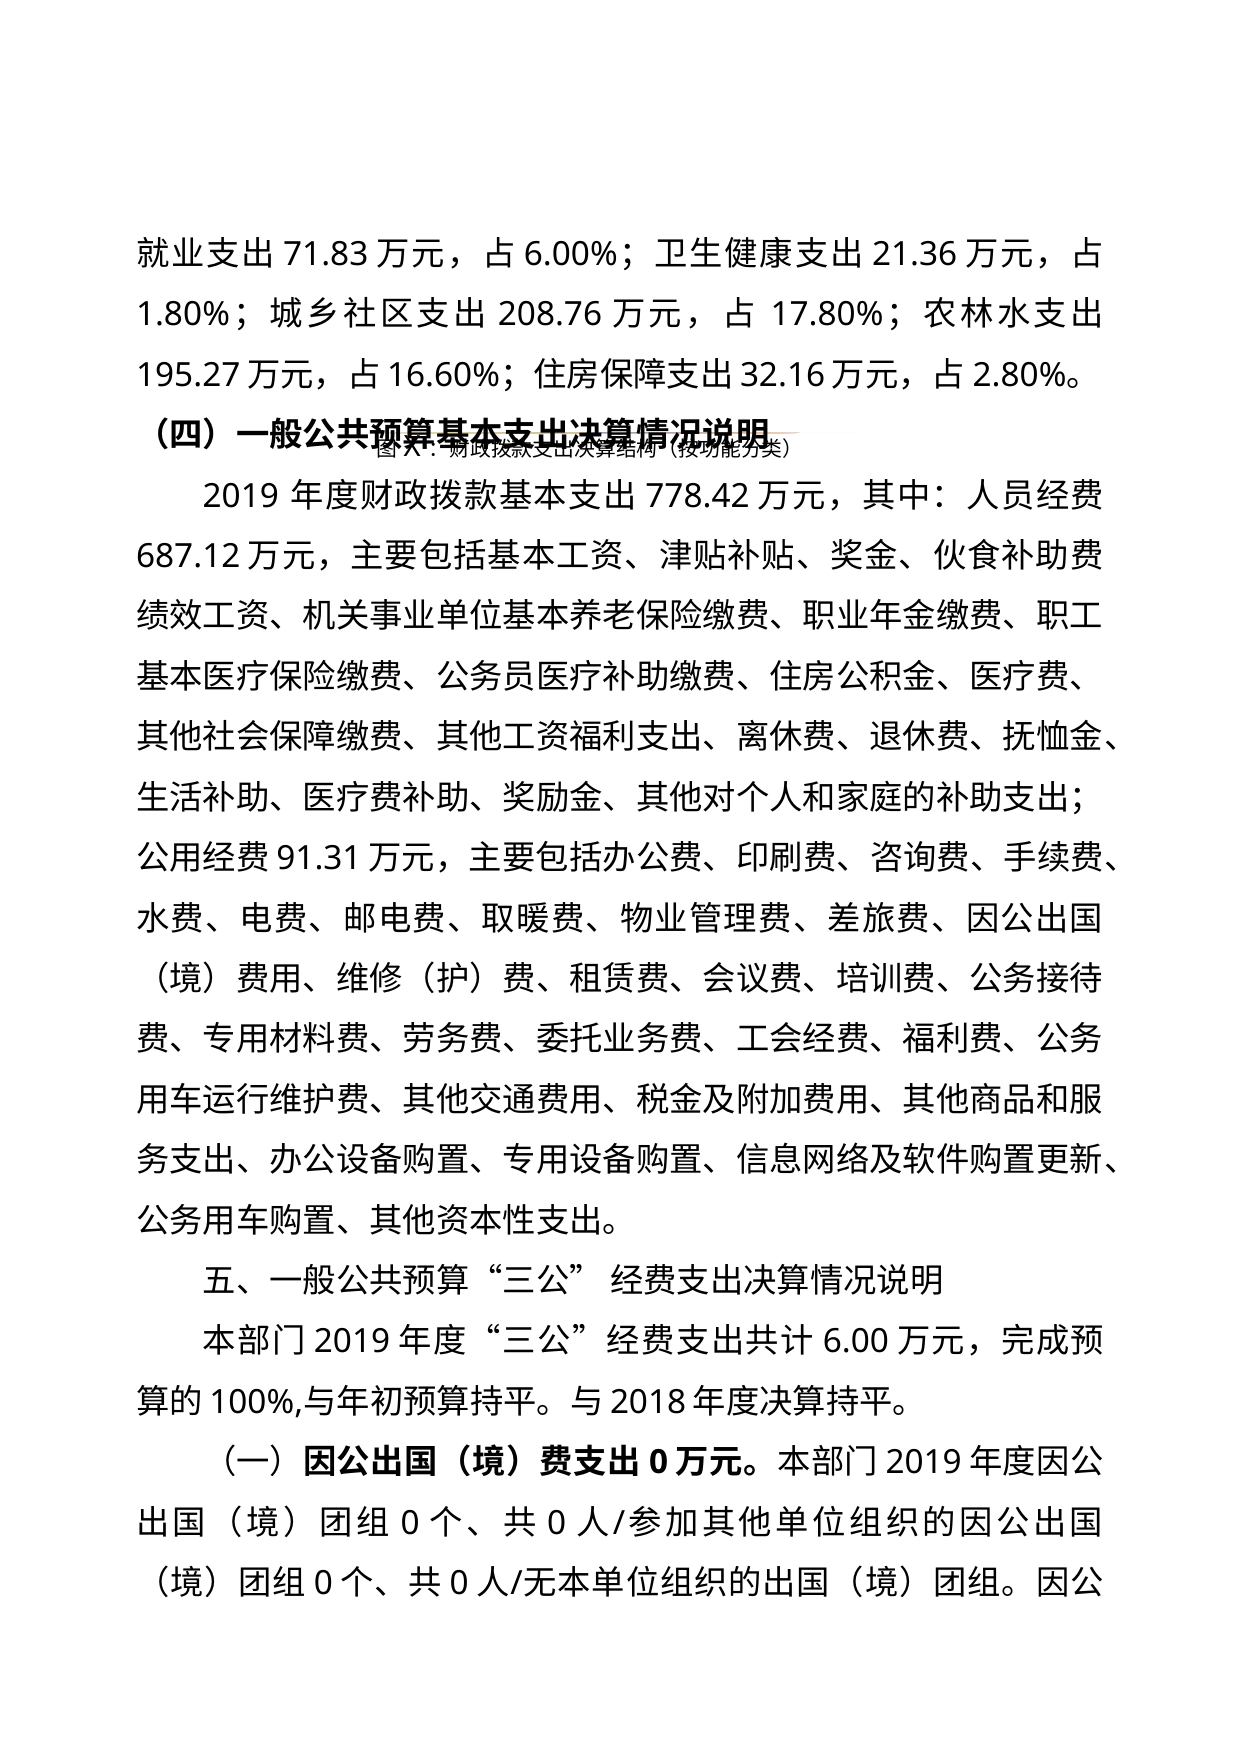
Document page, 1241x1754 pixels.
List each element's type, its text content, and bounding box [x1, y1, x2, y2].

text （四）一般公共预算基本支出决算情况说明 [136, 398, 1104, 459]
text 2019 年度财政拨款基本支出778.42万元，其中：人员经费 687.12万元，主要包括基本工资、津贴补贴、奖金、伙食补助费、绩效工资、机关事业单位基本养老保险缴费、职业年金缴费、职工基本医疗保险缴费、公务员医疗补助缴费、住房公积金、医疗费、其他社会保障缴费、其他工资福利支出、离休费、退休费、抚恤金、生活补助、医疗费补助、奖励金、其他对个人和家庭的补助支出；公用经费91.31万元，主要包括办公费、印刷费、咨询费、手续费、水费、电费、邮电费、取暖费、物业管理费、差旅费、因公出国（境）费用、维修（护）费、租赁费、会议费、培训费、公务接待费、专用材料费、劳务费、委托业务费、工会经费、福利费、公务用车运行维护费、其他交通费用、税金及附加费用、其他商品和服务支出、办公设备购置、专用设备购置、信息网络及软件购置更新、公务用车购置、其他资本性支出。 [136, 459, 1104, 1244]
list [136, 1425, 1104, 1607]
text 本部门2019年度“三公”经费支出共计6.00万元，完成预算的100%,与年初预算持平。与2018年度决算持平。 [136, 1304, 1104, 1425]
text 五、一般公共预算“三公” 经费支出决算情况说明 [136, 1244, 1104, 1304]
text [136, 217, 1104, 398]
